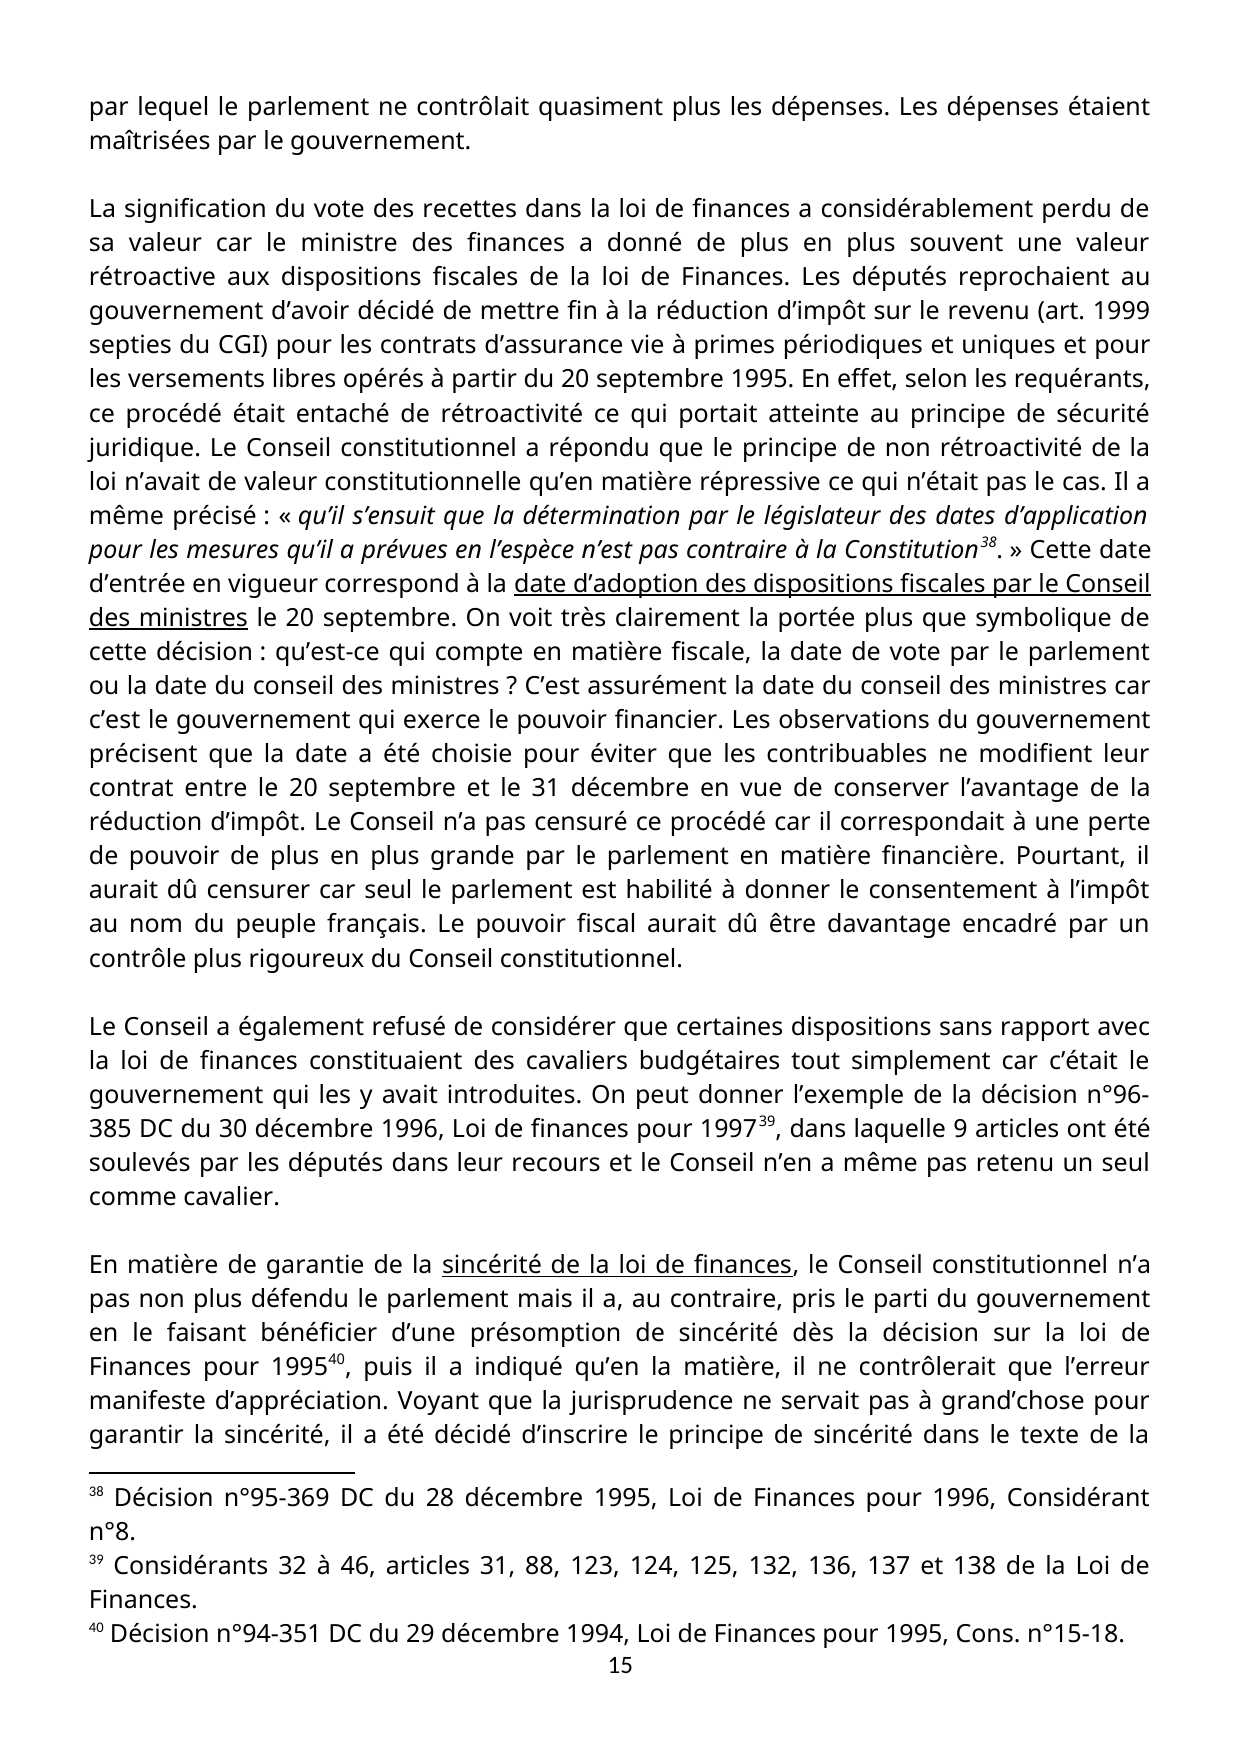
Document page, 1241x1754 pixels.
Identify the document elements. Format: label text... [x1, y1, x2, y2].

text Le Conseil a également refusé de considérer que certaines dispositions sans rapport avec la loi de finances constituaient des cavaliers budgétaires tout simplement car c’était le gouvernement qui les y avait introduites. On peut donner l’exemple de la décision n°96-385 DC du 30 décembre 1996, Loi de finances pour 1997, dans laquelle 9 articles ont été soulevés par les députés dans leur recours et le Conseil n’en a même pas retenu un seul comme cavalier. [89, 1008, 1152, 1213]
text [89, 1247, 1152, 1451]
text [89, 89, 1152, 157]
text La signification du vote des recettes dans la loi de finances a considérablement perdu de sa valeur car le ministre des finances a donné de plus en plus souvent une valeur rétroactive aux dispositions fiscales de la loi de Finances. Les députés reprochaient au gouvernement d’avoir décidé de mettre fin à la réduction d’impôt sur le revenu (art. 1999 septies du CGI) pour les contrats d’assurance vie à primes périodiques et uniques et pour les versements libres opérés à partir du 20 septembre 1995. En effet, selon les requérants, ce procédé était entaché de rétroactivité ce qui portait atteinte au principe de sécurité juridique. Le Conseil constitutionnel a répondu que le principe de non rétroactivité de la loi n’avait de valeur constitutionnelle qu’en matière répressive ce qui n’était pas le cas. Il a même précisé : « qu’il s’ensuit que la détermination par le législateur des dates d’application pour les mesures qu’il a prévues en l’espèce n’est pas contraire à la Constitution. » Cette date d’entrée en vigueur correspond à la date d’adoption des dispositions fiscales par le Conseil des ministres le 20 septembre. On voit très clairement la portée plus que symbolique de cette décision : qu’est-ce qui compte en matière fiscale, la date de vote par le parlement ou la date du conseil des ministres ? C’est assurément la date du conseil des ministres car c’est le gouvernement qui exerce le pouvoir financier. Les observations du gouvernement précisent que la date a été choisie pour éviter que les contribuables ne modifient leur contrat entre le 20 septembre et le 31 décembre en vue de conserver l’avantage de la réduction d’impôt. Le Conseil n’a pas censuré ce procédé car il correspondait à une perte de pouvoir de plus en plus grande par le parlement en matière financière. Pourtant, il aurait dû censurer car seul le parlement est habilité à donner le consentement à l’impôt au nom du peuple français. Le pouvoir fiscal aurait dû être davantage encadré par un contrôle plus rigoureux du Conseil constitutionnel. [89, 191, 1152, 974]
